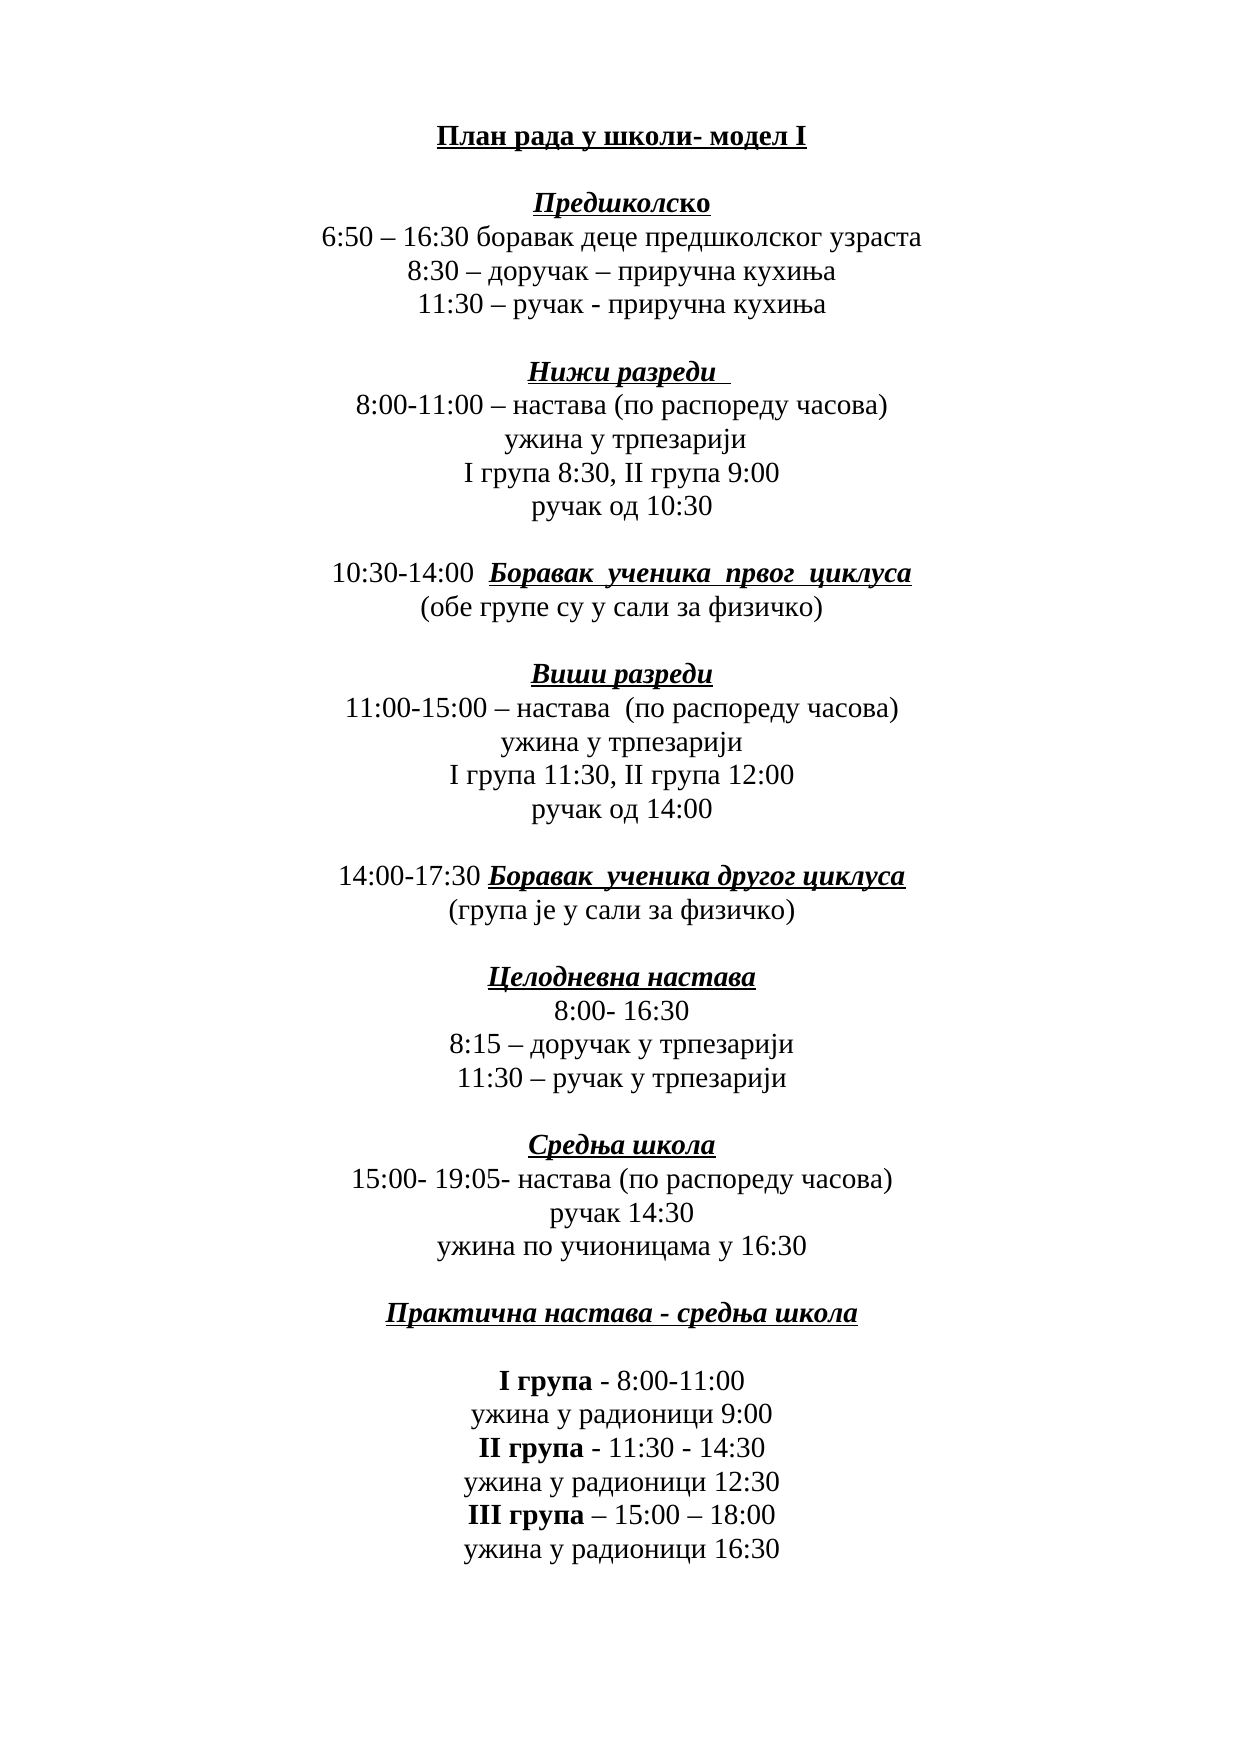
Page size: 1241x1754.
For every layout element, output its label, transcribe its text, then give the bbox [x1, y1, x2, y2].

text Целодневна настава [161, 959, 1082, 993]
text ужина у радионици 16:30 [161, 1531, 1082, 1565]
text Средња школа [161, 1127, 1082, 1161]
text 10:30-14:00 Боравак ученика првог циклуса (обе групе су у сали за физичко) [161, 556, 1082, 623]
text ручак од 10:30 [161, 488, 1082, 522]
text Предшколско [161, 186, 1082, 219]
text 8:00-11:00 – настава (по распореду часова) [161, 387, 1082, 421]
text 8:15 – доручак у трпезарији [161, 1026, 1082, 1060]
text I група - 8:00-11:00 [161, 1363, 1082, 1396]
text Виши разреди [161, 656, 1082, 690]
text I група 11:30, II група 12:00 [161, 757, 1082, 791]
text 8:00- 16:30 [161, 993, 1082, 1026]
text 6:50 – 16:30 боравак деце предшколског узраста [161, 219, 1082, 253]
text Практична настава - средња школа [161, 1296, 1082, 1329]
text 14:00-17:30 Боравак ученика другог циклуса (група је у сали за физичко) [161, 858, 1082, 925]
text План рада у школи- модел I [161, 118, 1082, 152]
text 11:30 – ручак - приручна кухиња [161, 286, 1082, 320]
text ужина у радионици 9:00 [161, 1397, 1082, 1430]
text ужина по учионицама у 16:30 [161, 1228, 1082, 1262]
text ручак од 14:00 [161, 791, 1082, 824]
text ручак 14:30 [161, 1195, 1082, 1228]
text 8:30 – доручак – приручна кухиња [161, 253, 1082, 286]
text 15:00- 19:05- настава (по распореду часова) [161, 1161, 1082, 1194]
text Нижи разреди [161, 354, 1082, 387]
text I група 8:30, II група 9:00 [161, 455, 1082, 488]
text ужина у трпезарији [161, 421, 1082, 454]
text 11:00-15:00 – настава (по распореду часова) [161, 690, 1082, 724]
text 11:30 – ручак у трпезарији [161, 1060, 1082, 1094]
text III група – 15:00 – 18:00 [161, 1497, 1082, 1531]
text ужина у трпезарији [161, 724, 1082, 757]
text II група - 11:30 - 14:30 [161, 1430, 1082, 1464]
text ужина у радионици 12:30 [161, 1464, 1082, 1497]
